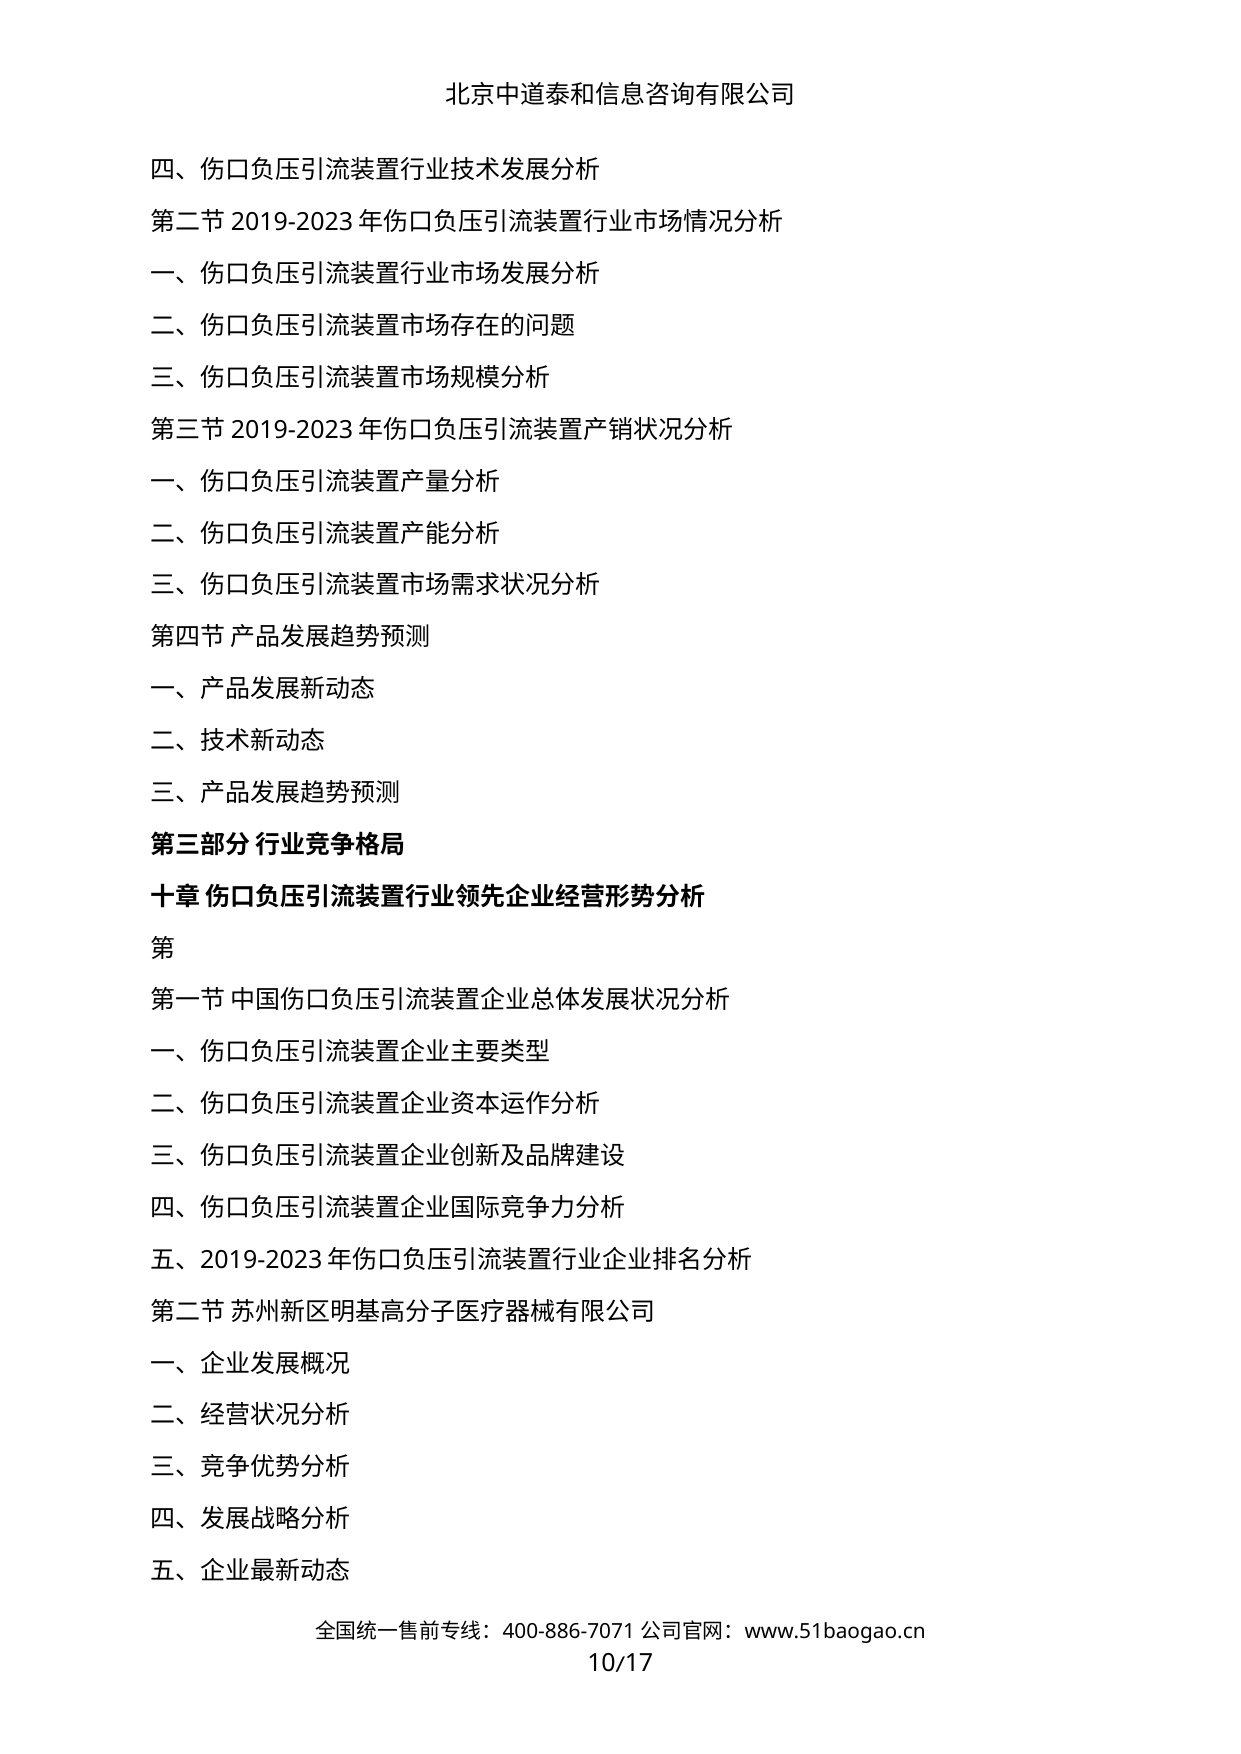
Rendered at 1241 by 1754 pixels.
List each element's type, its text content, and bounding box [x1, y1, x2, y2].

text 一、产品发展新动态 [150, 669, 1090, 705]
text 四、伤口负压引流装置行业技术发展分析 [150, 150, 1090, 186]
text 三、产品发展趋势预测 [150, 772, 1090, 809]
text 三、伤口负压引流装置企业创新及品牌建设 [150, 1136, 1090, 1172]
text 第三部分 行业竞争格局 [150, 824, 1090, 861]
text 二、伤口负压引流装置企业资本运作分析 [150, 1084, 1090, 1120]
text 四、发展战略分析 [150, 1499, 1090, 1535]
text 第二节 苏州新区明基高分子医疗器械有限公司 [150, 1291, 1090, 1327]
text 二、经营状况分析 [150, 1395, 1090, 1431]
text 一、伤口负压引流装置产量分析 [150, 461, 1090, 497]
text 三、伤口负压引流装置市场规模分析 [150, 357, 1090, 394]
text 二、技术新动态 [150, 721, 1090, 757]
text 十章 伤口负压引流装置行业领先企业经营形势分析 [150, 876, 1090, 912]
text 四、伤口负压引流装置企业国际竞争力分析 [150, 1187, 1090, 1224]
text 一、伤口负压引流装置企业主要类型 [150, 1032, 1090, 1068]
text 第四节 产品发展趋势预测 [150, 617, 1090, 653]
text 第三节 2019-2023年伤口负压引流装置产销状况分析 [150, 409, 1090, 446]
text 三、竞争优势分析 [150, 1447, 1090, 1483]
text 五、企业最新动态 [150, 1551, 1090, 1587]
text 第一节 中国伤口负压引流装置企业总体发展状况分析 [150, 980, 1090, 1016]
text 五、2019-2023年伤口负压引流装置行业企业排名分析 [150, 1239, 1090, 1276]
text 二、伤口负压引流装置市场存在的问题 [150, 306, 1090, 342]
text 三、伤口负压引流装置市场需求状况分析 [150, 565, 1090, 601]
text 第二节 2019-2023年伤口负压引流装置行业市场情况分析 [150, 202, 1090, 238]
text 一、企业发展概况 [150, 1343, 1090, 1379]
text 第 [150, 928, 1090, 964]
text 二、伤口负压引流装置产能分析 [150, 513, 1090, 549]
text 一、伤口负压引流装置行业市场发展分析 [150, 254, 1090, 290]
